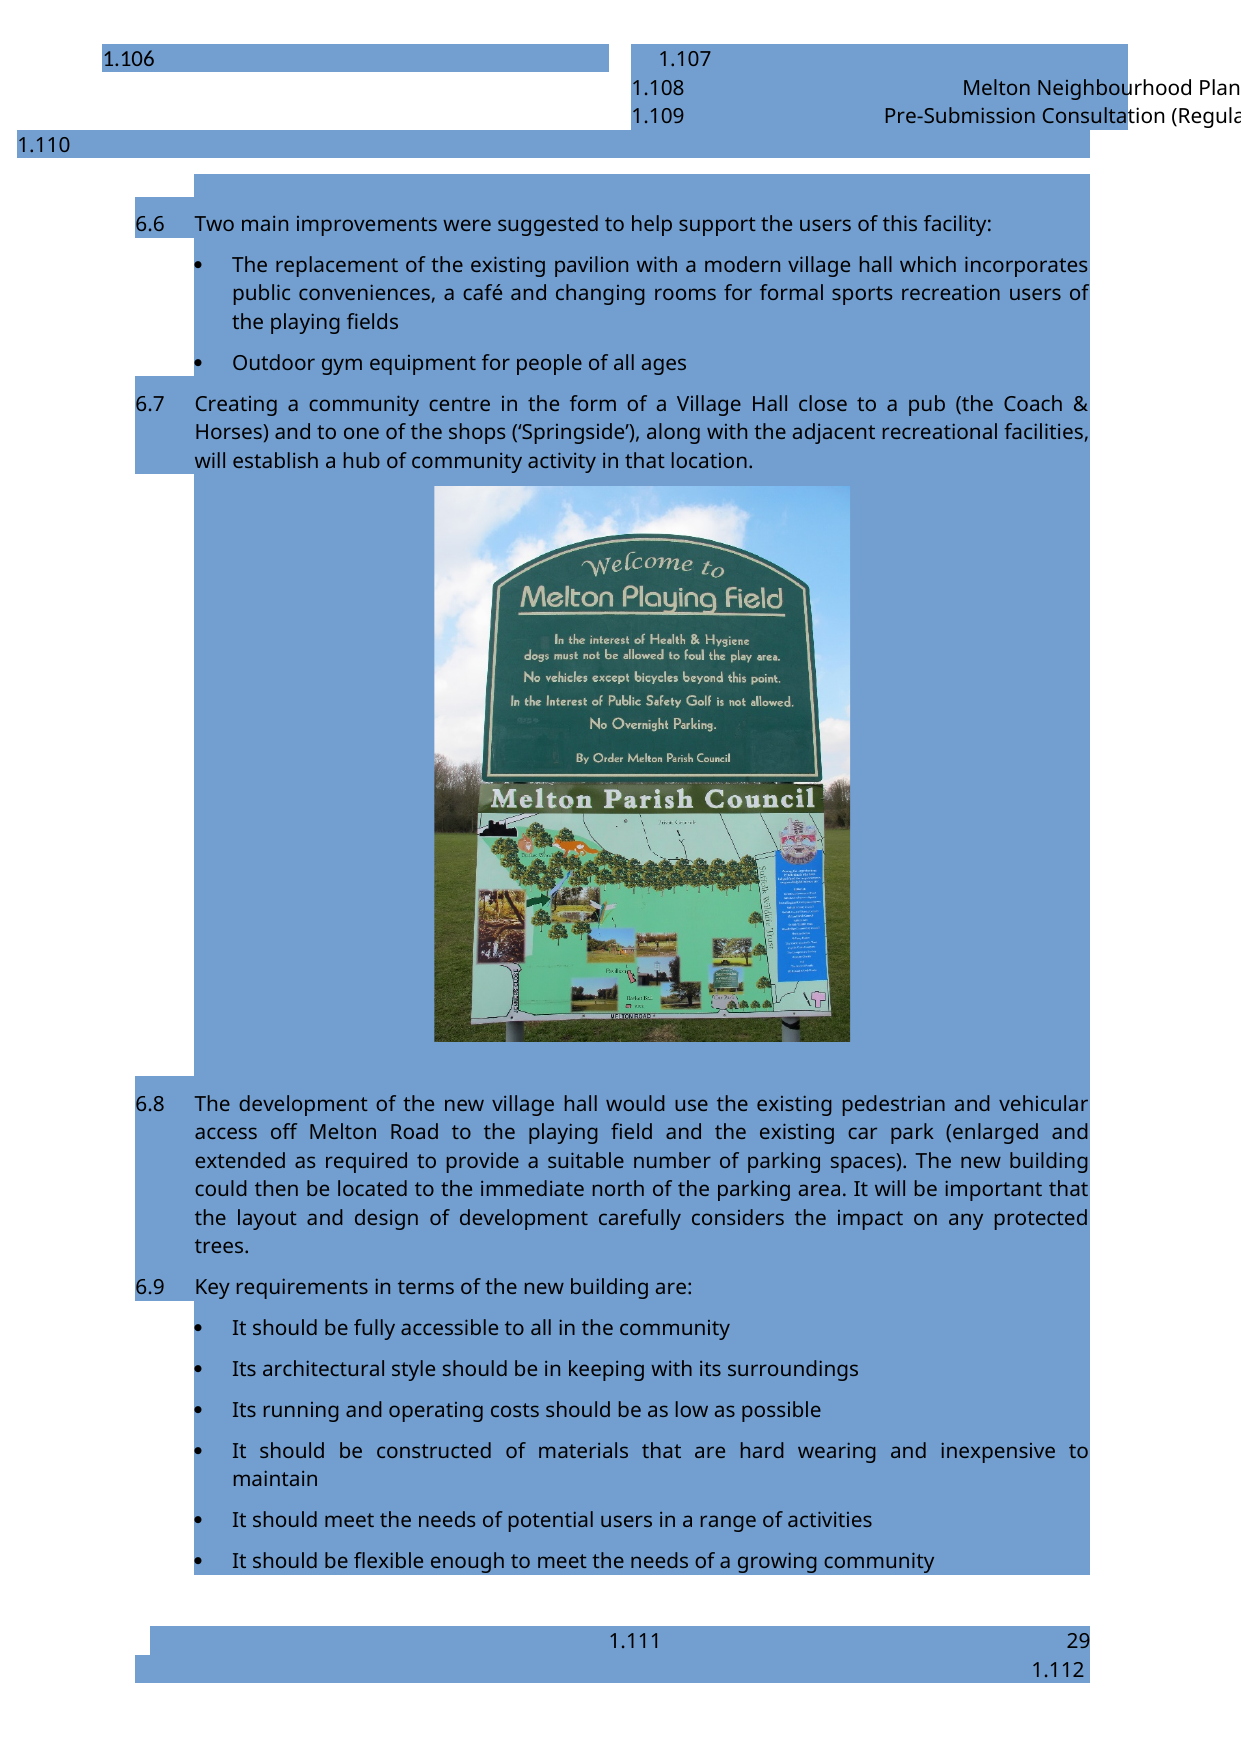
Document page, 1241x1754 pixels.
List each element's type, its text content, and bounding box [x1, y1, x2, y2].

list Outdoor gym equipment for people of all ages [194, 348, 1090, 376]
text The development of the new village hall would use the existing pedestrian and vehicular access off Melton Road to the playing field and the existing car park (enlarged and extended as required to provide a suitable number of parking spaces). The new building could then be located to the immediate north of the parking area. It will be important that the layout and design of development carefully considers the impact on any protected trees. [135, 1089, 1090, 1260]
list It should be fully accessible to all in the community [194, 1313, 1090, 1342]
text Creating a community centre in the form of a Village Hall close to a pub (the Coach & Horses) and to one of the shops (‘Springside’), along with the adjacent recreational facilities, will establish a hub of community activity in that location. [135, 389, 1090, 474]
list It should meet the needs of potential users in a range of activities [194, 1505, 1090, 1534]
text Two main improvements were suggested to help support the users of this facility: [135, 209, 1090, 238]
list Its architectural style should be in keeping with its surroundings [194, 1354, 1090, 1382]
list It should be flexible enough to meet the needs of a growing community [194, 1546, 1090, 1575]
list Its running and operating costs should be as low as possible [194, 1395, 1090, 1423]
list The replacement of the existing pavilion with a modern village hall which incorporates public conveniences, a café and changing rooms for formal sports recreation users of the playing fields [194, 250, 1090, 335]
list It should be constructed of materials that are hard wearing and inexpensive to maintain [194, 1436, 1090, 1493]
picture [434, 486, 851, 1042]
text Key requirements in terms of the new building are: [135, 1272, 1090, 1301]
